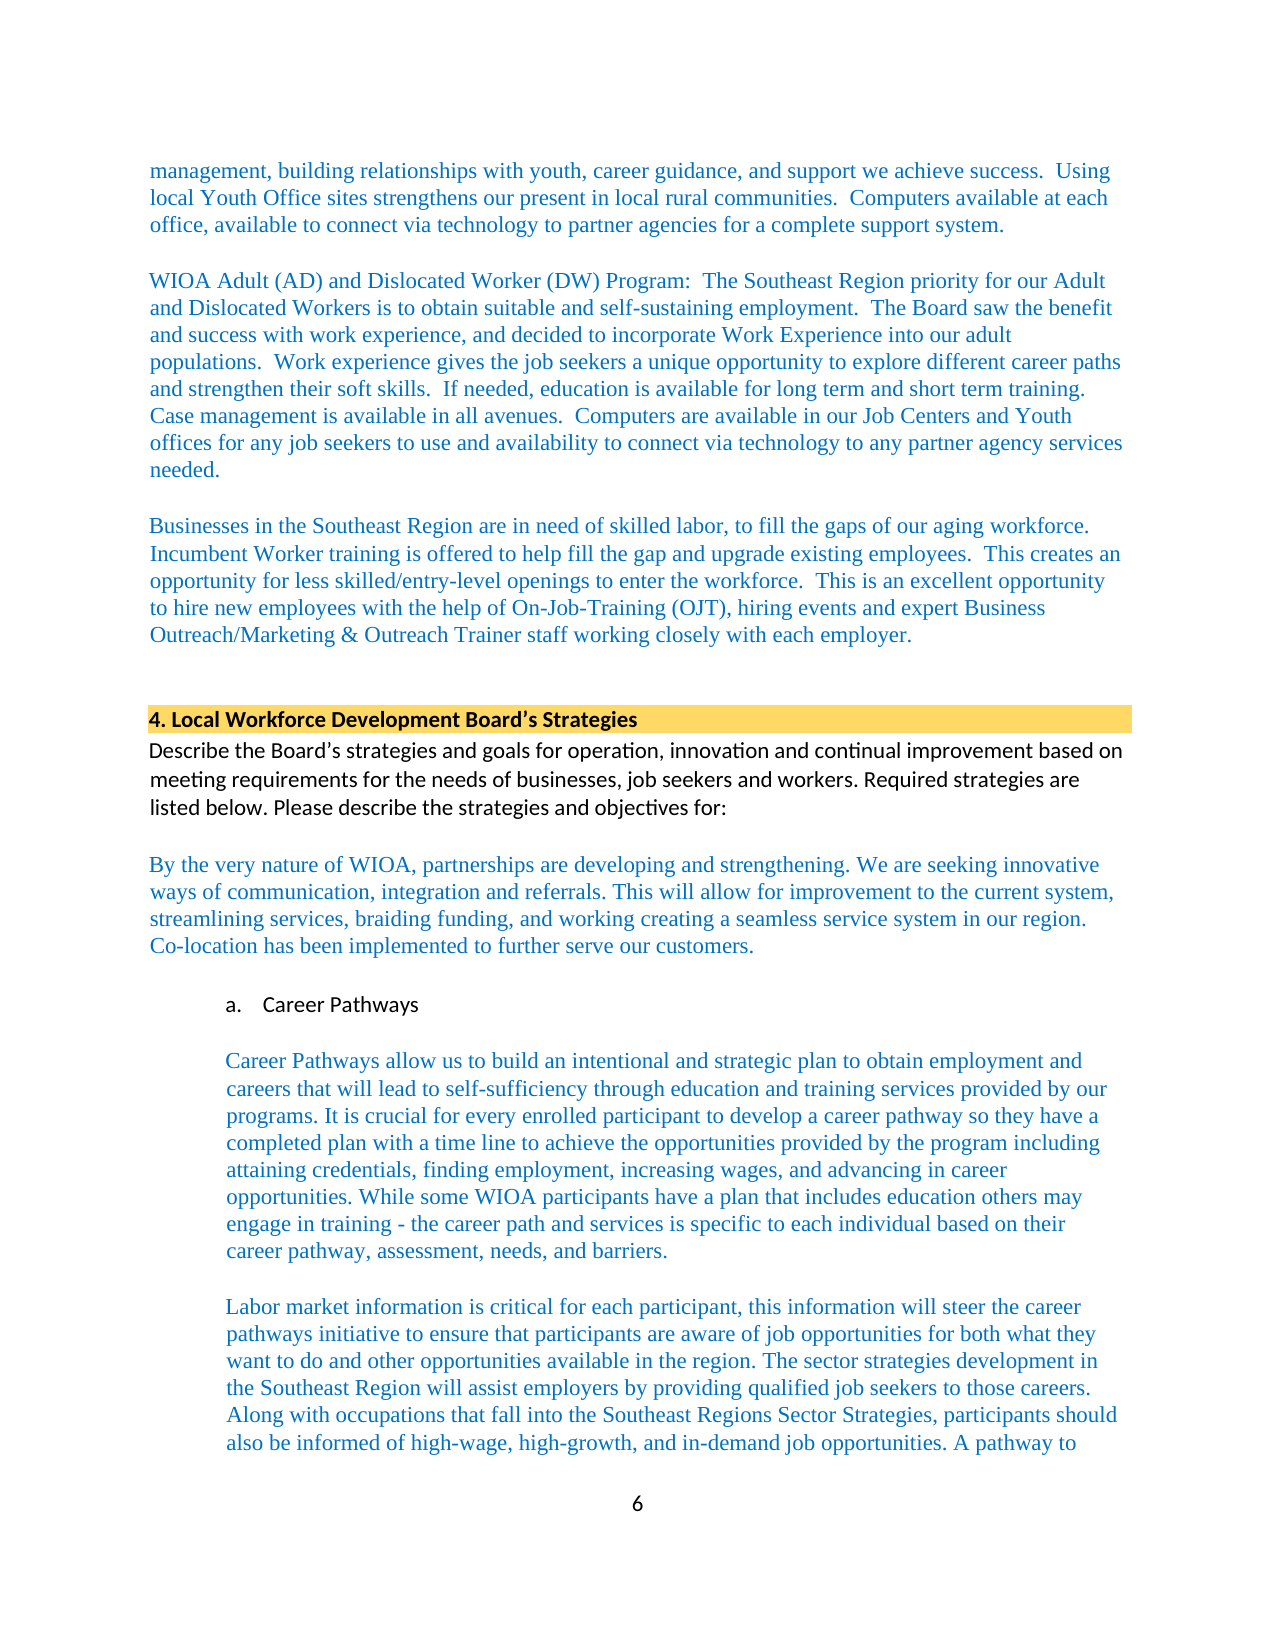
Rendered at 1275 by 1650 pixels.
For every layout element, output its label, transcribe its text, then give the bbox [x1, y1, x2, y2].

text WIOA Adult (AD) and Dislocated Worker (DW) Program: The Southeast Region priority for our Adult and Dislocated Workers is to obtain suitable and self-sustaining employment. The Board saw the benefit and success with work experience, and decided to incorporate Work Experience into our adult populations. Work experience gives the job seekers a unique opportunity to explore different career paths and strengthen their soft skills. If needed, education is available for long term and short term training. Case management is available in all avenues. Computers are available in our Job Centers and Youth offices for any job seekers to use and availability to connect via technology to any partner agency services needed. [148, 267, 1126, 483]
text Describe the Board’s strategies and goals for operation, innovation and continual improvement based on meeting requirements for the needs of businesses, job seekers and workers. Required strategies are listed below. Please describe the strategies and objectives for: [148, 736, 1125, 822]
text By the very nature of WIOA, partnerships are developing and strengthening. We are seeking innovative ways of communication, integration and referrals. This will allow for improvement to the current system, streamlining services, braiding funding, and working creating a seamless service system in our region. Co-location has been implemented to further serve our customers. [148, 851, 1126, 959]
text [148, 157, 1126, 237]
text Businesses in the Southeast Region are in need of skilled labor, to fill the gaps of our aging workforce. Incumbent Worker training is offered to help fill the gap and upgrade existing employees. This creates an opportunity for less skilled/entry-level openings to enter the workforce. This is an excellent opportunity to hire new employees with the help of On-Job-Training (OJT), hiring events and expert Business Outreach/Marketing & Outreach Trainer staff working closely with each employer. [148, 512, 1126, 647]
list Career Pathways [225, 990, 1125, 1018]
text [225, 1293, 1126, 1455]
subtitle 4. Local Workforce Development Board’s Strategies [148, 705, 1132, 733]
text Career Pathways allow us to build an intentional and strategic plan to obtain employment and careers that will lead to self-sufficiency through education and training services provided by our programs. It is crucial for every enrolled participant to develop a career pathway so they have a completed plan with a time line to achieve the opportunities provided by the program including attaining credentials, finding employment, increasing wages, and advancing in career opportunities. While some WIOA participants have a plan that includes education others may engage in training - the career path and services is specific to each individual based on their career pathway, assessment, needs, and barriers. [225, 1048, 1126, 1263]
